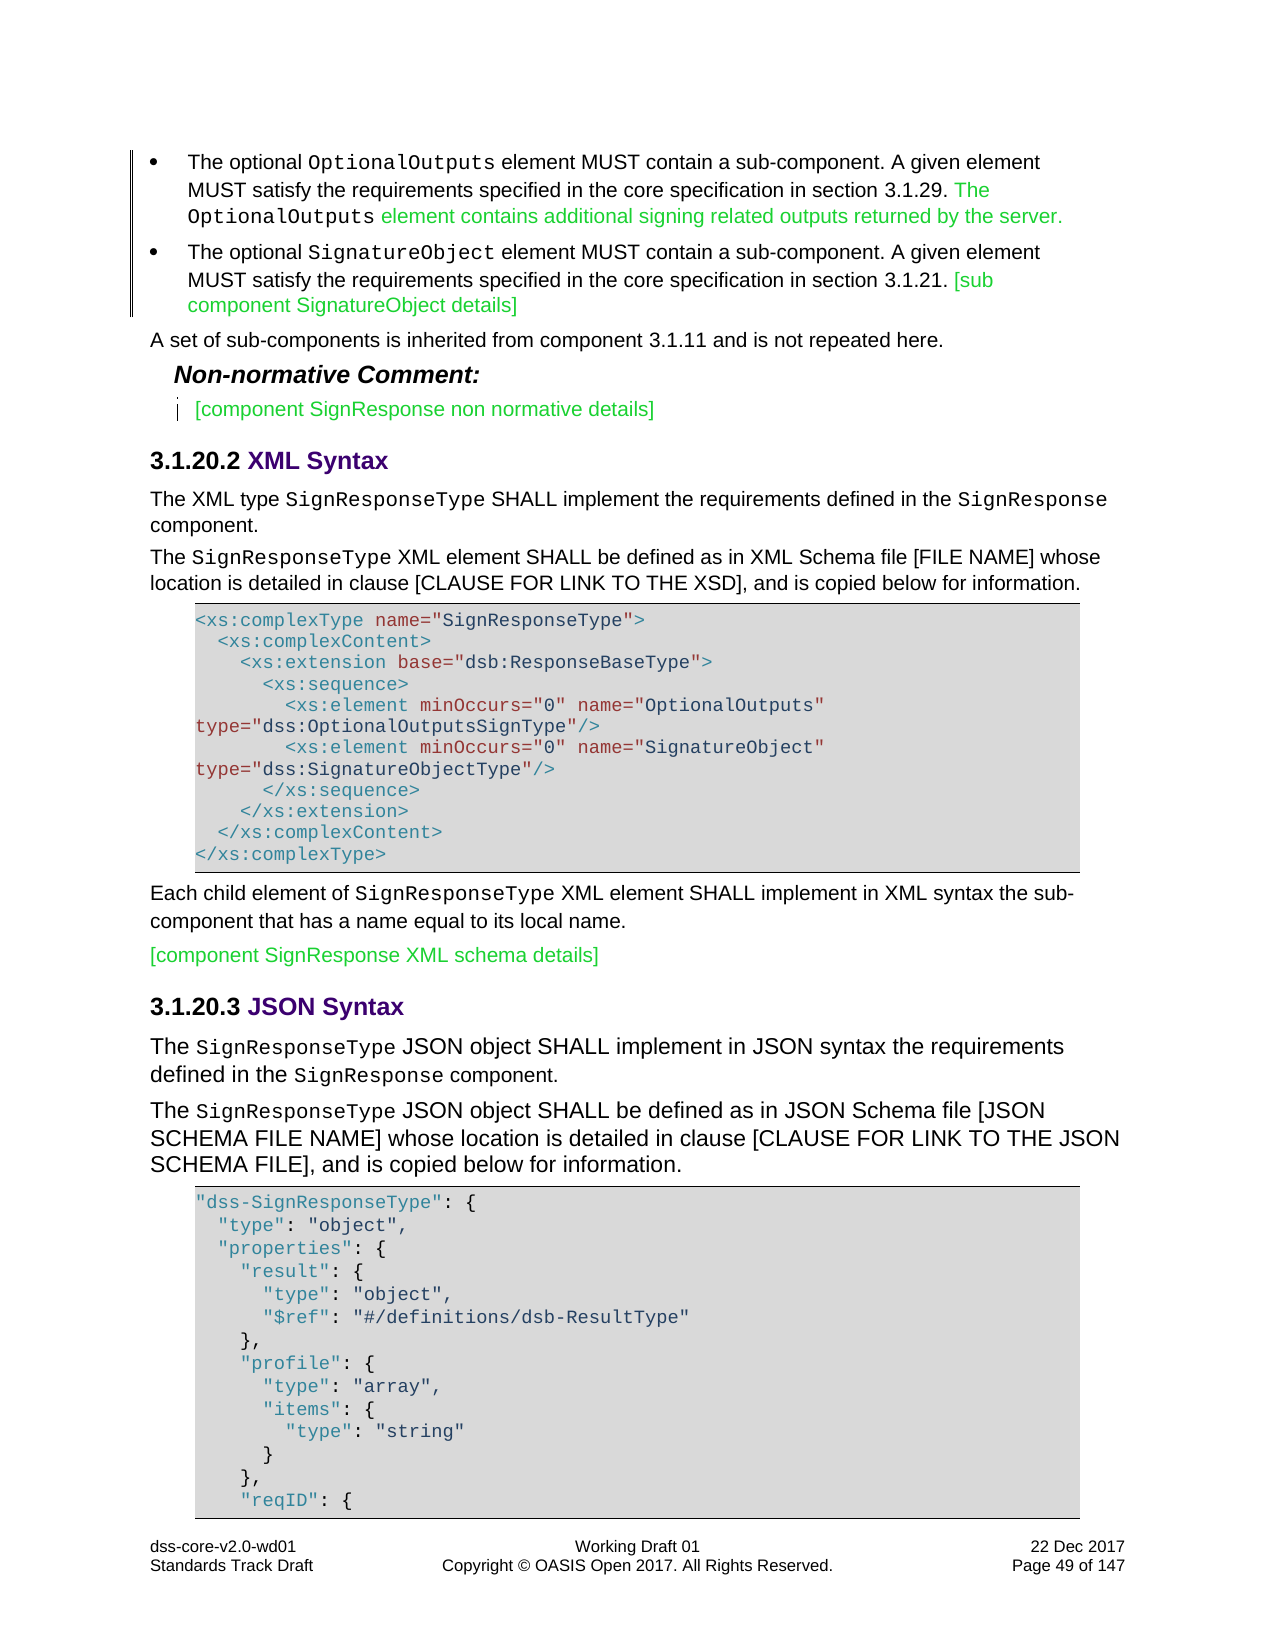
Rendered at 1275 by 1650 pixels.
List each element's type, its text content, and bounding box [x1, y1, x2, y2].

text The XML type SignResponseType SHALL implement the requirements defined in the SignResponse component. [150, 487, 1125, 537]
list The optional OptionalOutputs element MUST contain a sub-component. A given element MUST satisfy the requirements specified in the core specification in section OptionalOutputsSign. [133, 150, 1080, 229]
text The SignResponseType JSON object SHALL be defined as in JSON Schema file [JSON SCHEMA FILE NAME] whose location is detailed in clause [CLAUSE FOR LINK TO THE JSON SCHEMA FILE], and is copied below for information. [150, 1097, 1125, 1177]
text "dss-SignResponseType": { [195, 1187, 1080, 1209]
subtitle JSON Syntax [150, 992, 1125, 1021]
text "$ref": "#/definitions/dsb-ResultType" [195, 1300, 1080, 1323]
text "reqID": { [195, 1484, 1080, 1518]
text "result": { [195, 1254, 1080, 1277]
text <xs:extension base="dsb:ResponseBaseType"> [195, 646, 1080, 667]
text <xs:complexContent> [195, 624, 1080, 646]
text <xs:complexType name="SignResponseType"> [195, 604, 1080, 624]
text </xs:complexContent> [195, 816, 1080, 837]
list The optional SignatureObject element MUST contain a sub-component. A given element MUST satisfy the requirements specified in the core specification in section SignatureObject. [133, 240, 1080, 317]
text </xs:sequence> [195, 773, 1080, 794]
text <xs:element minOccurs="0" name="OptionalOutputs" type="dss:OptionalOutputsSignType"/> [195, 688, 1080, 731]
text "properties": { [195, 1232, 1080, 1254]
text "type": "object", [195, 1277, 1080, 1300]
text <xs:element minOccurs="0" name="SignatureObject" type="dss:SignatureObjectType"/> [195, 731, 1080, 773]
text A set of sub-components is inherited from component ResponseBase and is not repeated here. [150, 327, 1125, 351]
text The SignResponseType JSON object SHALL implement in JSON syntax the requirements defined in the SignResponse component. [150, 1033, 1125, 1089]
text Each child element of SignResponseType XML element SHALL implement in XML syntax the sub-component that has a name equal to its local name. [150, 881, 1125, 933]
subtitle Non-normative Comment: [174, 360, 1125, 388]
subtitle XML Syntax [150, 446, 1125, 474]
text <xs:sequence> [195, 667, 1080, 688]
text </xs:complexType> [195, 837, 1080, 872]
text "type": "array", [195, 1369, 1080, 1392]
text }, [195, 1323, 1080, 1346]
text "type": "object", [195, 1209, 1080, 1232]
text The SignResponseType XML element SHALL be defined as in XML Schema file [FILE NAME] whose location is detailed in clause [CLAUSE FOR LINK TO THE XSD], and is copied below for information. [150, 545, 1125, 595]
text } [195, 1438, 1080, 1461]
text "profile": { [195, 1346, 1080, 1369]
text </xs:extension> [195, 794, 1080, 816]
text "items": { [195, 1392, 1080, 1415]
text }, [195, 1461, 1080, 1484]
text "type": "string" [195, 1415, 1080, 1438]
